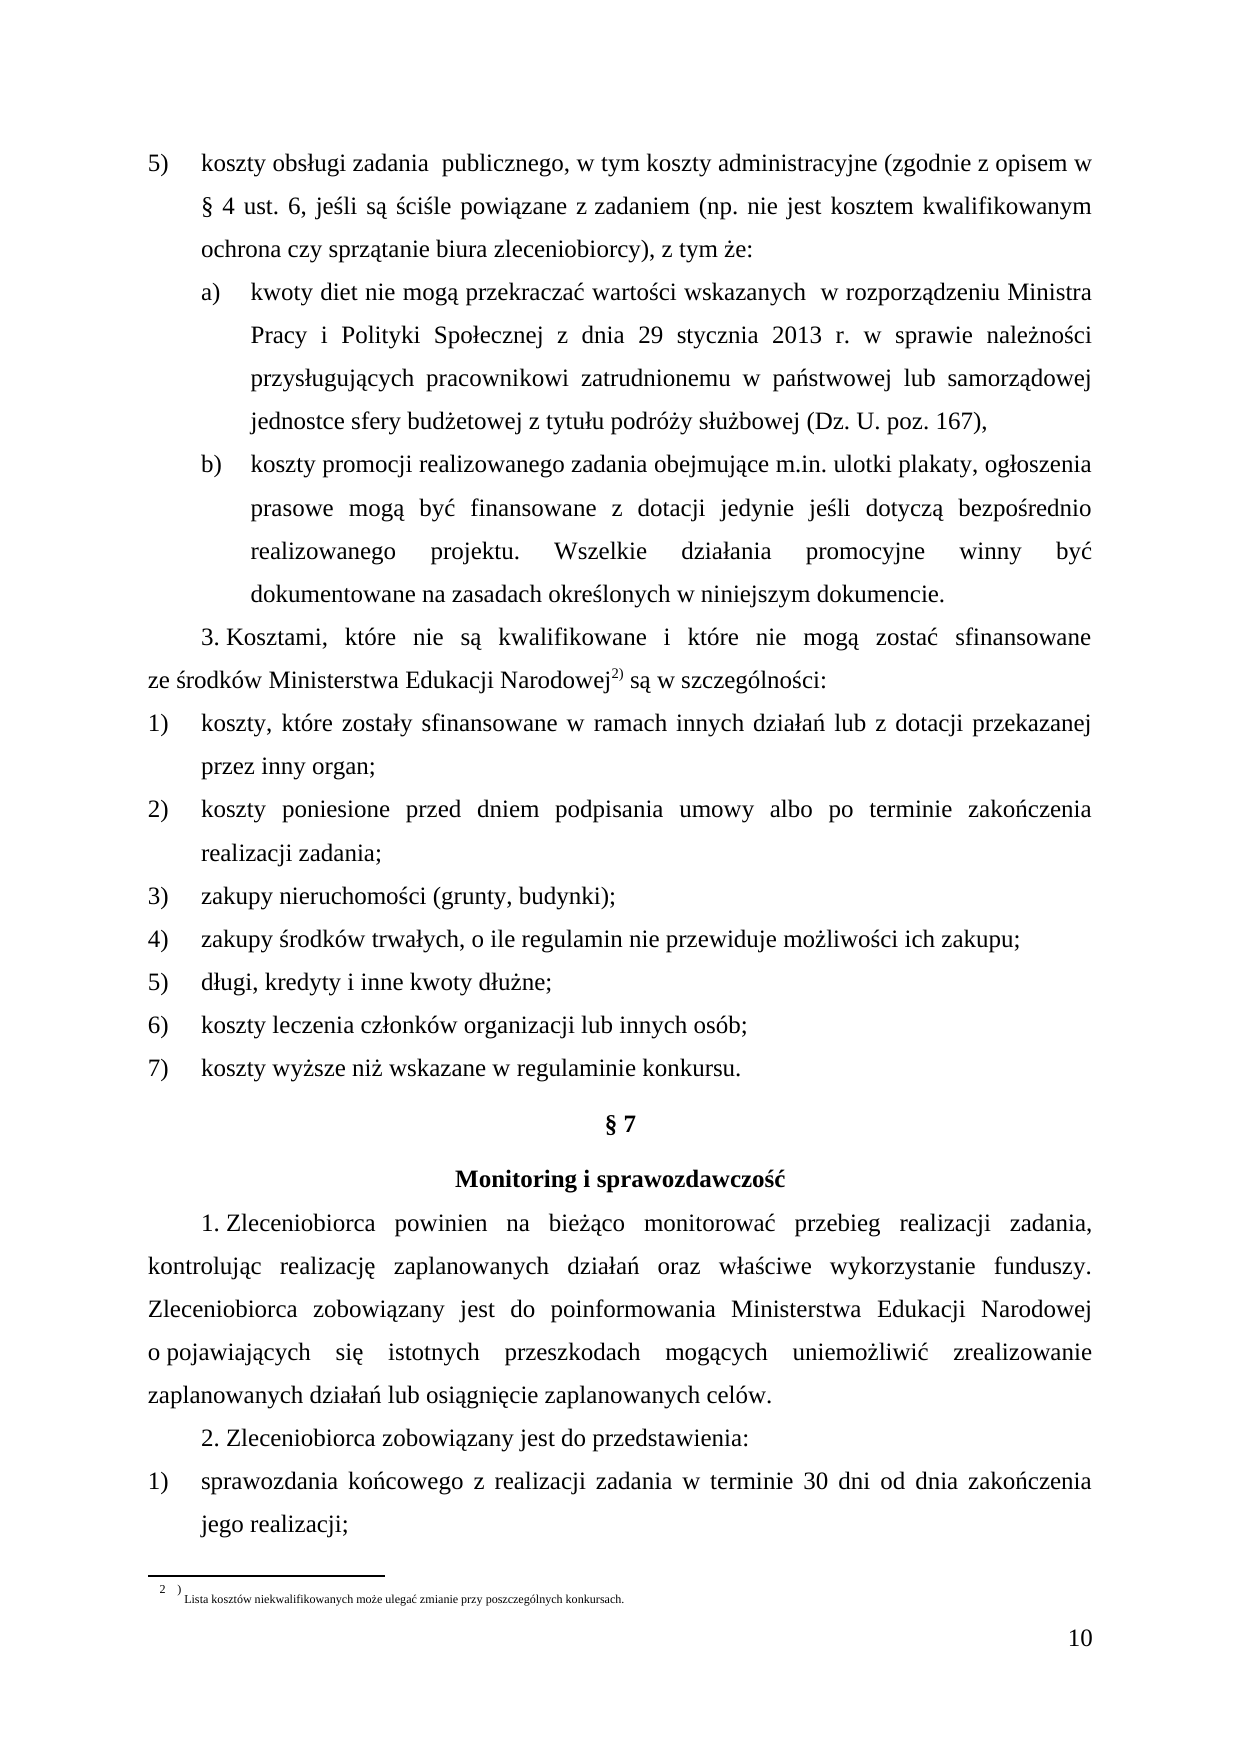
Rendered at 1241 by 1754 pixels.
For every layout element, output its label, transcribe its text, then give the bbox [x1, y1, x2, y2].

text § 7 [148, 1109, 1093, 1138]
text 5) długi, kredyty i inne kwoty dłużne; [148, 967, 1093, 996]
text 6) koszty leczenia członków organizacji lub innych osób; [148, 1010, 1093, 1039]
text 1) koszty, które zostały sfinansowane w ramach innych działań lub z dotacji przekazanej przez inny organ; [148, 708, 1093, 780]
text 2. Zleceniobiorca zobowiązany jest do przedstawienia: [148, 1423, 1093, 1452]
text b) koszty promocji realizowanego zadania obejmujące m.in. ulotki plakaty, ogłoszenia prasowe mogą być finansowane z dotacji jedynie jeśli dotyczą bezpośrednio realizowanego projektu. Wszelkie działania promocyjne winny być dokumentowane na zasadach określonych w niniejszym dokumencie. [201, 449, 1093, 608]
text 1. Zleceniobiorca powinien na bieżąco monitorować przebieg realizacji zadania, kontrolując realizację zaplanowanych działań oraz właściwe wykorzystanie funduszy. Zleceniobiorca zobowiązany jest do poinformowania Ministerstwa Edukacji Narodowej o pojawiających się istotnych przeszkodach mogących uniemożliwić zrealizowanie zaplanowanych działań lub osiągnięcie zaplanowanych celów. [148, 1208, 1093, 1409]
text a) kwoty diet nie mogą przekraczać wartości wskazanych w rozporządzeniu Ministra Pracy i Polityki Społecznej z dnia 29 stycznia 2013 r. w sprawie należności przysługujących pracownikowi zatrudnionemu w państwowej lub samorządowej jednostce sfery budżetowej z tytułu podróży służbowej (Dz. U. poz. 167), [201, 277, 1093, 435]
text Monitoring i sprawozdawczość [148, 1164, 1093, 1193]
text 2) koszty poniesione przed dniem podpisania umowy albo po terminie zakończenia realizacji zadania; [148, 794, 1093, 866]
text 1) sprawozdania końcowego z realizacji zadania w terminie 30 dni od dnia zakończenia jego realizacji; [148, 1466, 1093, 1538]
text 4) zakupy środków trwałych, o ile regulamin nie przewiduje możliwości ich zakupu; [148, 924, 1093, 953]
text 3. Kosztami, które nie są kwalifikowane i które nie mogą zostać sfinansowane ze środków Ministerstwa Edukacji Narodowej) są w szczególności: [148, 622, 1093, 694]
text 7) koszty wyższe niż wskazane w regulaminie konkursu. [148, 1053, 1093, 1082]
text 3) zakupy nieruchomości (grunty, budynki); [148, 881, 1093, 909]
text 5) koszty obsługi zadania publicznego, w tym koszty administracyjne (zgodnie z opisem w § 4 ust. 6, jeśli są ściśle powiązane z zadaniem (np. nie jest kosztem kwalifikowanym ochrona czy sprzątanie biura zleceniobiorcy), z tym że: [148, 148, 1093, 263]
